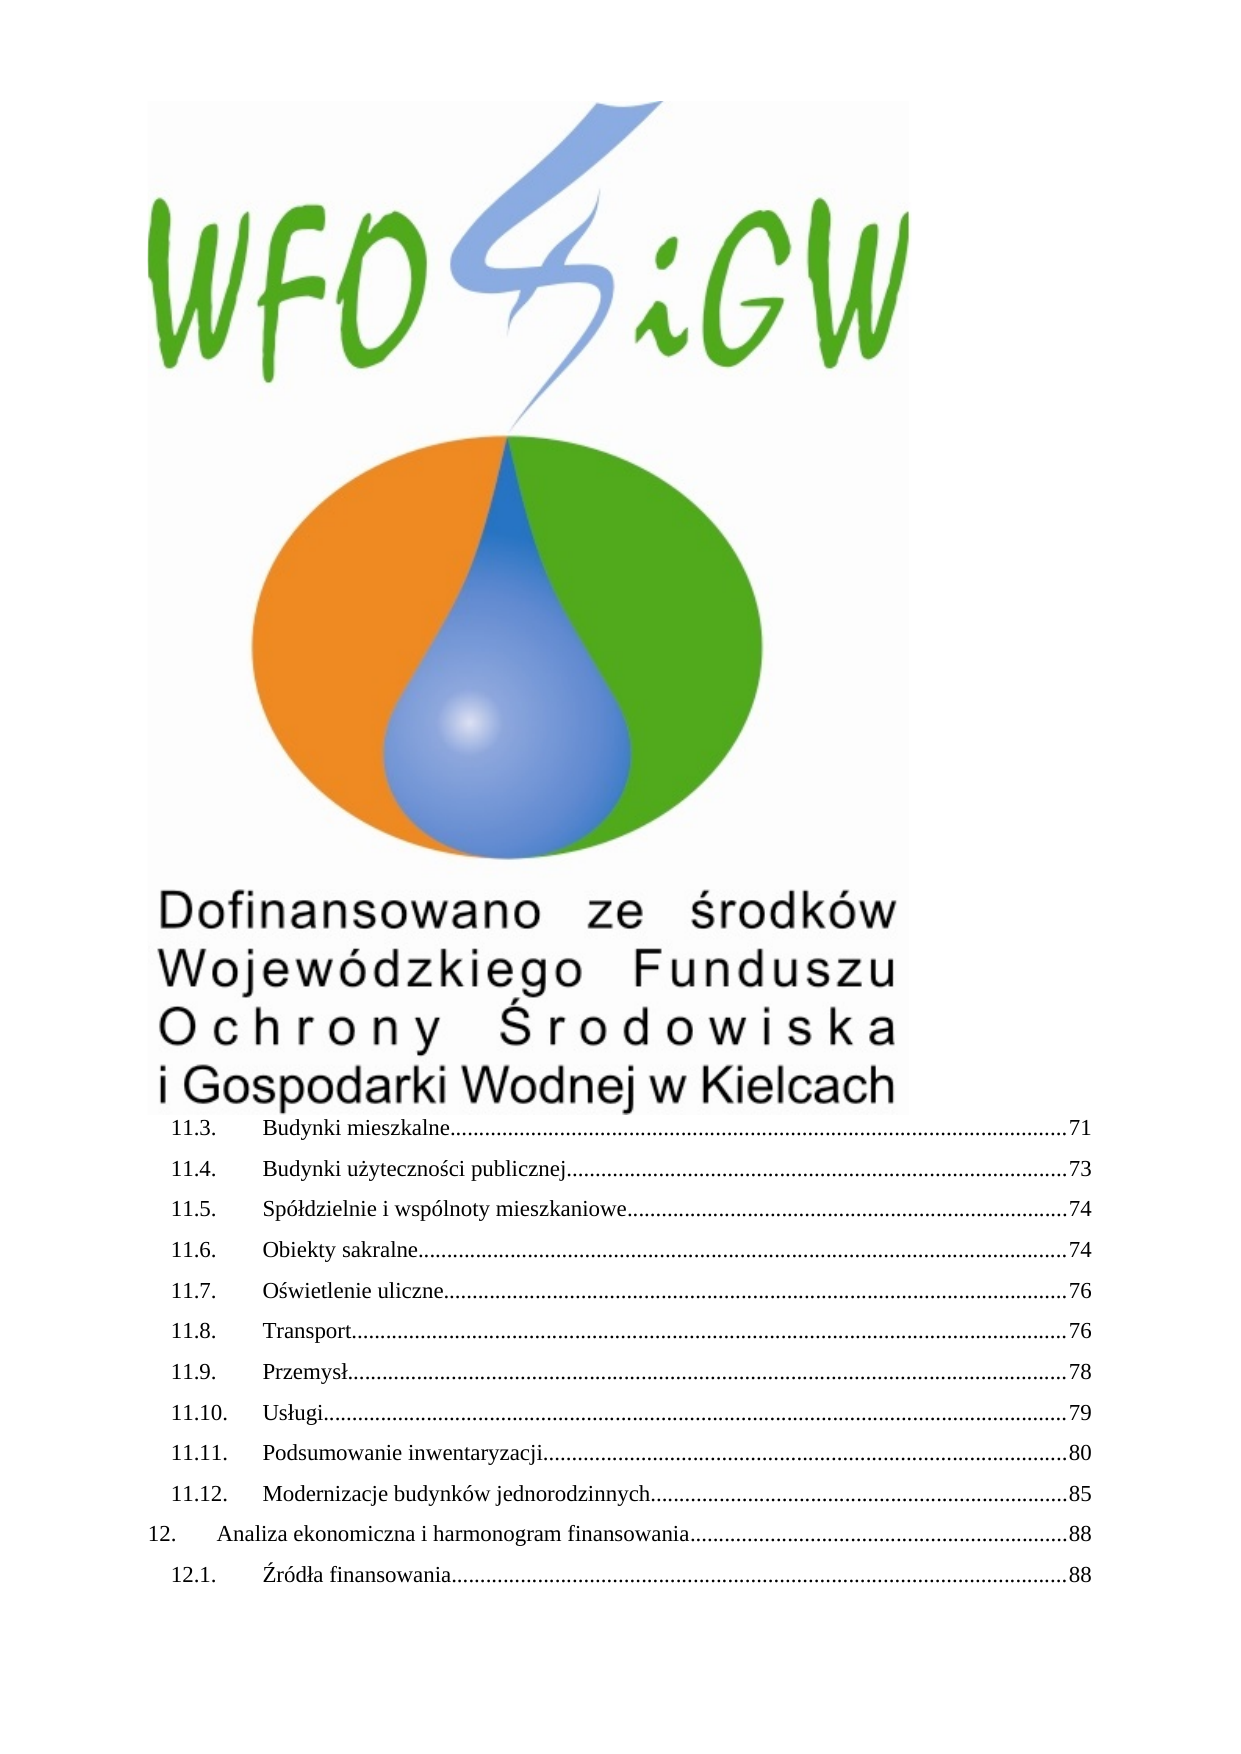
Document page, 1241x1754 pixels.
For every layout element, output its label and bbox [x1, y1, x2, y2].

picture [147, 101, 912, 1115]
